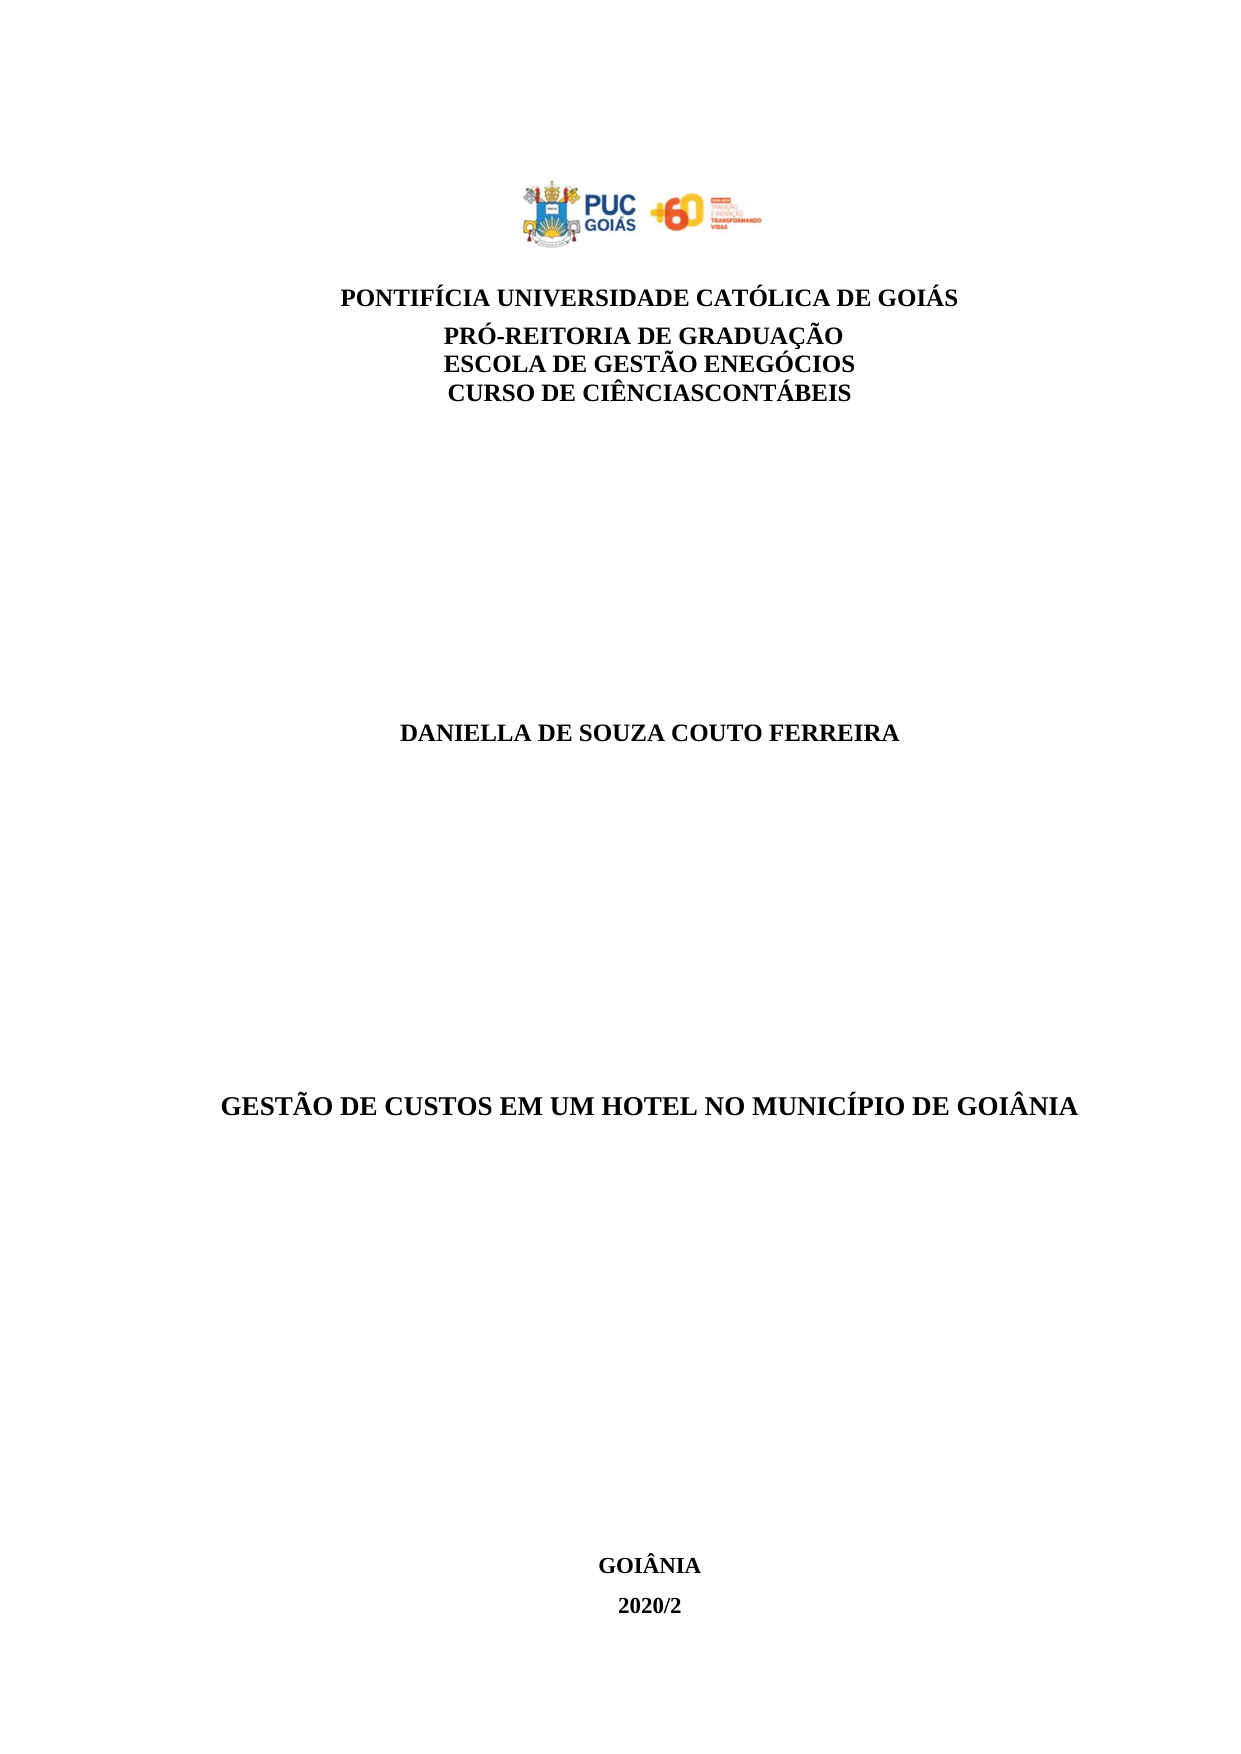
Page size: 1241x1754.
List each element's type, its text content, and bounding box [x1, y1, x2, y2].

text CURSO DE CIÊNCIASCONTÁBEIS [177, 378, 1122, 407]
picture [518, 177, 768, 250]
text ESCOLA DE GESTÃO ENEGÓCIOS [177, 349, 1122, 378]
text 2020/2 [177, 1592, 1122, 1618]
text GESTÃO DE CUSTOS EM UM HOTEL NO MUNICÍPIO DE GOIÂNIA [177, 1090, 1122, 1121]
subtitle PONTIFÍCIA UNIVERSIDADE CATÓLICA DE GOIÁS [177, 283, 1122, 311]
text DANIELLA DE SOUZA COUTO FERREIRA [177, 718, 1122, 747]
text GOIÂNIA [177, 1552, 1122, 1579]
subtitle PRÓ-REITORIA DE GRADUAÇÃO [177, 321, 933, 349]
